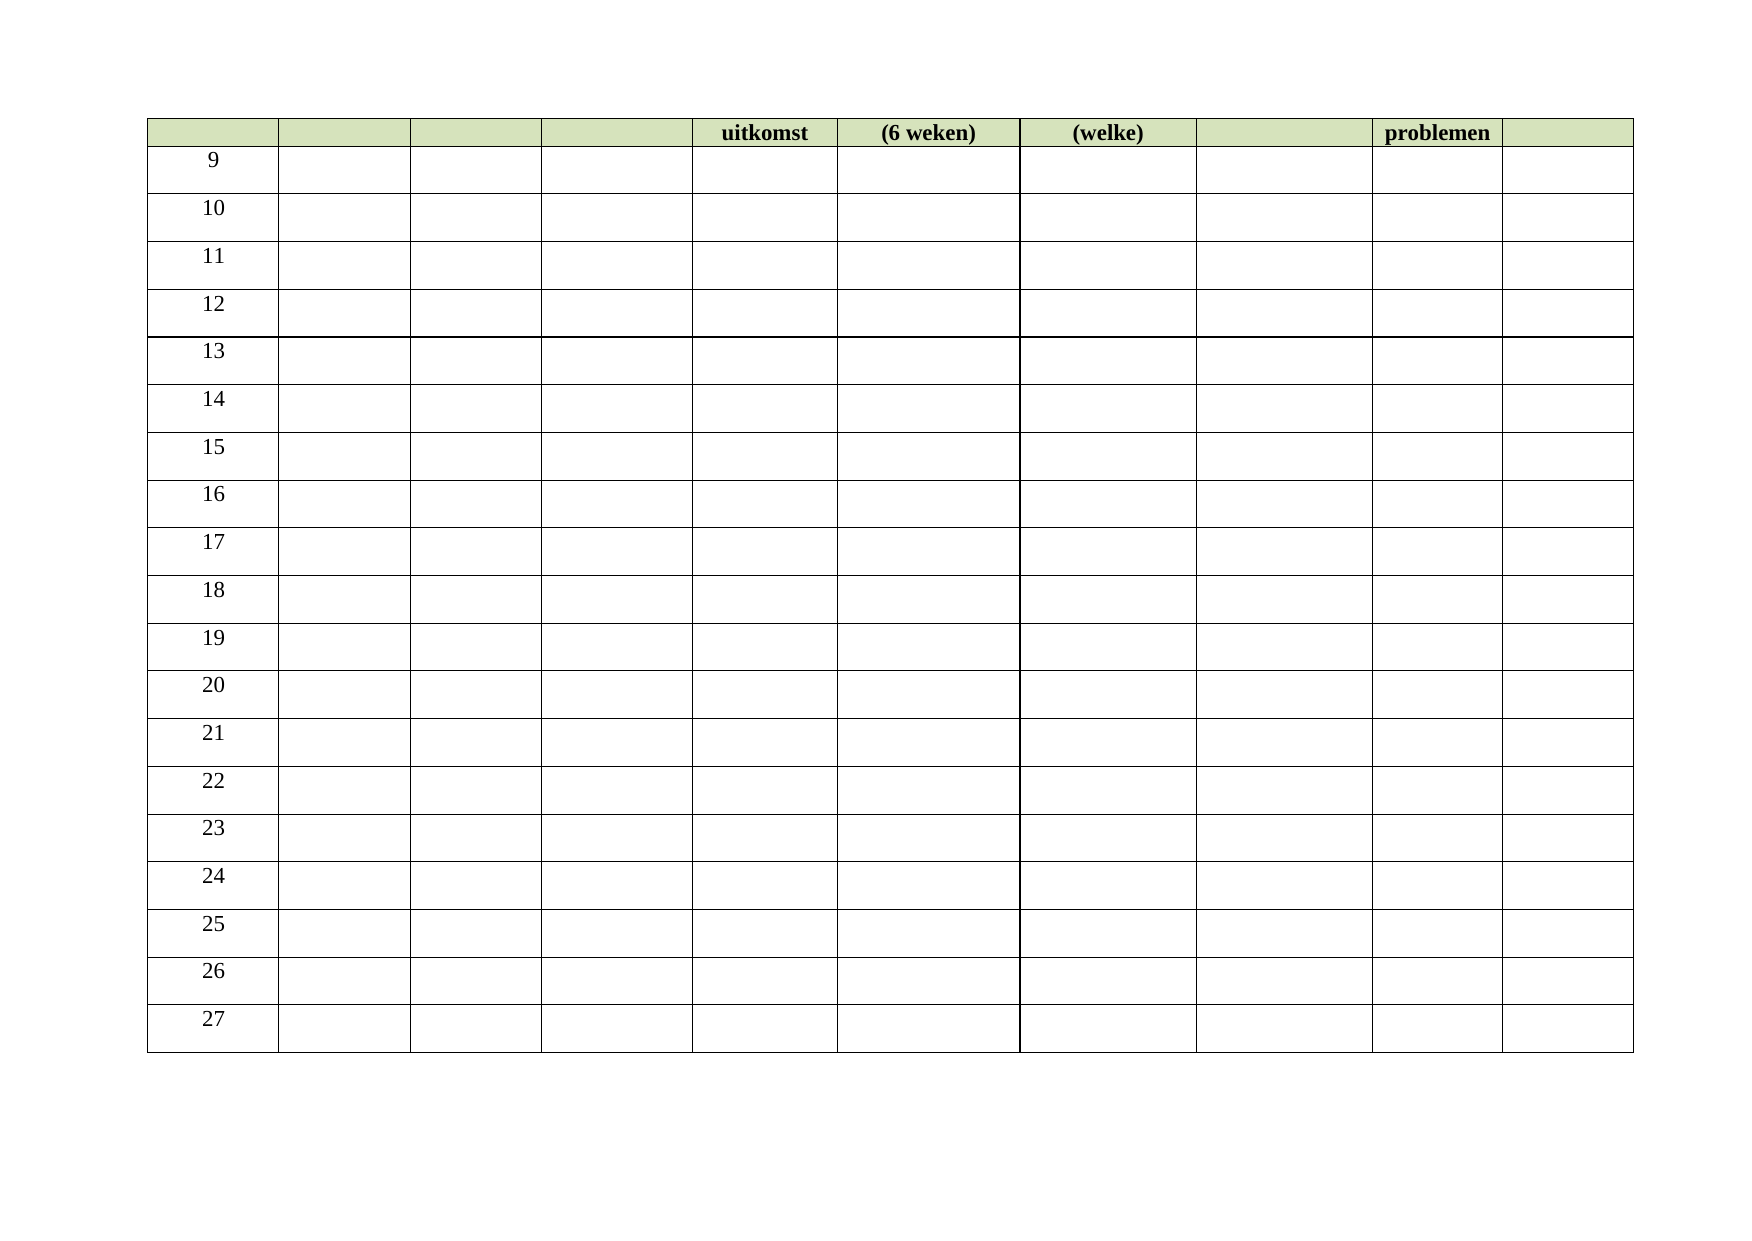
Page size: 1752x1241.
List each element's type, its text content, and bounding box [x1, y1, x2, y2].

table_cell [279, 767, 410, 813]
table_cell [279, 338, 410, 384]
table_cell [1021, 242, 1196, 289]
table_cell [542, 290, 692, 336]
table_cell [411, 1005, 541, 1052]
table_cell [1197, 815, 1372, 861]
table_cell [542, 719, 692, 766]
table_cell [279, 1005, 410, 1052]
table_cell [1373, 576, 1502, 623]
table_cell 10 [148, 194, 278, 241]
table_cell [411, 481, 541, 527]
table_cell 13 [148, 338, 278, 384]
table_cell [838, 719, 1019, 766]
table_cell 23 [148, 815, 278, 861]
table_cell 18 [148, 576, 278, 623]
table_cell [1021, 815, 1196, 861]
table_cell [838, 194, 1019, 241]
table_cell [838, 671, 1019, 718]
table_cell [1503, 385, 1633, 432]
table_cell [1021, 194, 1196, 241]
table_cell Ei nummer [148, 119, 278, 146]
table_cell [1373, 815, 1502, 861]
table_cell [1197, 385, 1372, 432]
table_cell [838, 338, 1019, 384]
table_cell [1197, 290, 1372, 336]
table_cell [1373, 481, 1502, 527]
table_cell [838, 862, 1019, 909]
table_cell [542, 338, 692, 384]
table_cell [1503, 624, 1633, 670]
table_cell [1503, 719, 1633, 766]
table_cell [1503, 910, 1633, 957]
table_cell [1021, 481, 1196, 527]
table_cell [1373, 119, 1502, 146]
table_cell [1197, 671, 1372, 718]
table_cell [1197, 576, 1372, 623]
table_cell [1021, 671, 1196, 718]
table_cell [1021, 385, 1196, 432]
table_cell [279, 862, 410, 909]
table_cell [1503, 671, 1633, 718]
table_cell [411, 194, 541, 241]
table_cell [279, 719, 410, 766]
table_cell [838, 958, 1019, 1004]
table_cell [1373, 338, 1502, 384]
table_cell [542, 815, 692, 861]
table_cell [1197, 528, 1372, 575]
table_cell [1373, 624, 1502, 670]
table_cell [1197, 767, 1372, 813]
table_cell 24 [148, 862, 278, 909]
table_cell Ring nummer [279, 119, 410, 146]
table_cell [693, 119, 837, 146]
table_cell [693, 242, 837, 289]
table_cell [693, 385, 837, 432]
table_cell [693, 1005, 837, 1052]
table_cell [693, 290, 837, 336]
table_cell [542, 242, 692, 289]
table_cell [279, 385, 410, 432]
table_cell [1503, 815, 1633, 861]
table_cell [279, 624, 410, 670]
table_cell [1373, 433, 1502, 479]
table_cell [411, 624, 541, 670]
table_cell [411, 528, 541, 575]
table_cell [279, 194, 410, 241]
table_cell [1197, 242, 1372, 289]
table_cell [693, 528, 837, 575]
table_cell [1021, 624, 1196, 670]
table_cell [1373, 767, 1502, 813]
table_cell [1021, 433, 1196, 479]
table_cell [693, 147, 837, 193]
table_cell [542, 671, 692, 718]
table_cell [838, 433, 1019, 479]
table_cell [838, 119, 1019, 146]
table_cell [1021, 576, 1196, 623]
table_cell [838, 290, 1019, 336]
table_cell 27 [148, 1005, 278, 1052]
table_cell [279, 147, 410, 193]
table_cell [693, 338, 837, 384]
table_cell [693, 671, 837, 718]
table_cell 20 [148, 671, 278, 718]
table_cell [1503, 147, 1633, 193]
table_cell [1021, 767, 1196, 813]
table_cell [1373, 910, 1502, 957]
table_cell [1021, 862, 1196, 909]
table_cell [838, 385, 1019, 432]
table_cell [411, 290, 541, 336]
table_cell [542, 910, 692, 957]
table_cell [542, 147, 692, 193]
table_cell [279, 815, 410, 861]
table_cell [1373, 194, 1502, 241]
table_cell [1503, 290, 1633, 336]
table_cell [1021, 119, 1196, 146]
table_cell [1373, 1005, 1502, 1052]
table_cell 22 [148, 767, 278, 813]
table_cell [693, 815, 837, 861]
table_cell [411, 576, 541, 623]
table_cell [1021, 1005, 1196, 1052]
table_cell [411, 910, 541, 957]
table_cell Bevrucht [411, 119, 541, 146]
table_cell [1503, 767, 1633, 813]
table_cell 19 [148, 624, 278, 670]
table_cell [693, 624, 837, 670]
table_cell [838, 910, 1019, 957]
table_cell [542, 576, 692, 623]
table_cell [693, 481, 837, 527]
table_cell [693, 910, 837, 957]
table_cell [1373, 671, 1502, 718]
table_cell [1503, 242, 1633, 289]
table_cell [1197, 958, 1372, 1004]
table_cell [542, 1005, 692, 1052]
table_cell [1503, 194, 1633, 241]
table_cell 16 [148, 481, 278, 527]
table_cell [693, 958, 837, 1004]
table_cell [838, 1005, 1019, 1052]
table_cell [1197, 194, 1372, 241]
table_cell [411, 385, 541, 432]
table_cell [1021, 147, 1196, 193]
table_cell [838, 576, 1019, 623]
table_cell [1503, 481, 1633, 527]
table_cell 12 [148, 290, 278, 336]
table_cell 21 [148, 719, 278, 766]
table_cell [838, 767, 1019, 813]
table_cell [542, 481, 692, 527]
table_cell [1197, 119, 1372, 146]
table_cell [411, 815, 541, 861]
table_cell [1373, 862, 1502, 909]
table_cell [411, 338, 541, 384]
table_cell [1021, 719, 1196, 766]
table_cell [279, 433, 410, 479]
table_cell [411, 958, 541, 1004]
table_cell [1373, 719, 1502, 766]
table_cell [279, 910, 410, 957]
table_cell [1021, 290, 1196, 336]
table_cell [542, 958, 692, 1004]
table_cell [542, 624, 692, 670]
table_cell [838, 147, 1019, 193]
table_cell [838, 242, 1019, 289]
table_cell [1373, 528, 1502, 575]
table_cell [411, 671, 541, 718]
table_cell [1373, 385, 1502, 432]
table_cell [411, 719, 541, 766]
table_cell [542, 767, 692, 813]
table_cell [1503, 958, 1633, 1004]
table_cell [838, 815, 1019, 861]
table_cell [1197, 910, 1372, 957]
table_cell [411, 242, 541, 289]
table_cell [1503, 576, 1633, 623]
table_cell [279, 481, 410, 527]
table_cell [1197, 481, 1372, 527]
table_cell 15 [148, 433, 278, 479]
table_cell [693, 719, 837, 766]
table_cell [1021, 910, 1196, 957]
table_cell [279, 958, 410, 1004]
table_cell [1373, 290, 1502, 336]
table_cell [838, 528, 1019, 575]
table_cell [411, 147, 541, 193]
table_cell [1503, 433, 1633, 479]
table_cell [279, 576, 410, 623]
table_cell [279, 242, 410, 289]
table_cell Andere [1503, 119, 1633, 146]
table_cell [1197, 147, 1372, 193]
table_cell [1197, 338, 1372, 384]
table_cell [1373, 958, 1502, 1004]
table_cell [542, 194, 692, 241]
table_cell [1197, 433, 1372, 479]
table_cell [411, 767, 541, 813]
table_cell [838, 624, 1019, 670]
table_cell [1197, 624, 1372, 670]
table_cell [279, 528, 410, 575]
table_cell [693, 194, 837, 241]
table_cell [838, 481, 1019, 527]
table_cell [1197, 862, 1372, 909]
table_cell [1197, 1005, 1372, 1052]
table_cell [1197, 719, 1372, 766]
table_cell [693, 767, 837, 813]
table_cell [1373, 147, 1502, 193]
table_cell 14 [148, 385, 278, 432]
table_cell [411, 862, 541, 909]
table_cell [279, 290, 410, 336]
table_cell [693, 862, 837, 909]
table_cell [1021, 958, 1196, 1004]
table_cell [542, 433, 692, 479]
table_cell [542, 385, 692, 432]
table_cell [1021, 528, 1196, 575]
table_cell [1373, 242, 1502, 289]
table_cell [1503, 338, 1633, 384]
table_cell [693, 576, 837, 623]
table_cell [1503, 1005, 1633, 1052]
table_cell 17 [148, 528, 278, 575]
table_cell [1503, 528, 1633, 575]
table_cell [411, 433, 541, 479]
table_cell Uitkomst [542, 119, 692, 146]
table_cell 11 [148, 242, 278, 289]
table_cell [1503, 862, 1633, 909]
table_cell [542, 862, 692, 909]
table_cell 9 [148, 147, 278, 193]
table_cell [1021, 338, 1196, 384]
table_cell [279, 671, 410, 718]
table_cell [542, 528, 692, 575]
table_cell [693, 433, 837, 479]
table_cell 26 [148, 958, 278, 1004]
table_cell 25 [148, 910, 278, 957]
